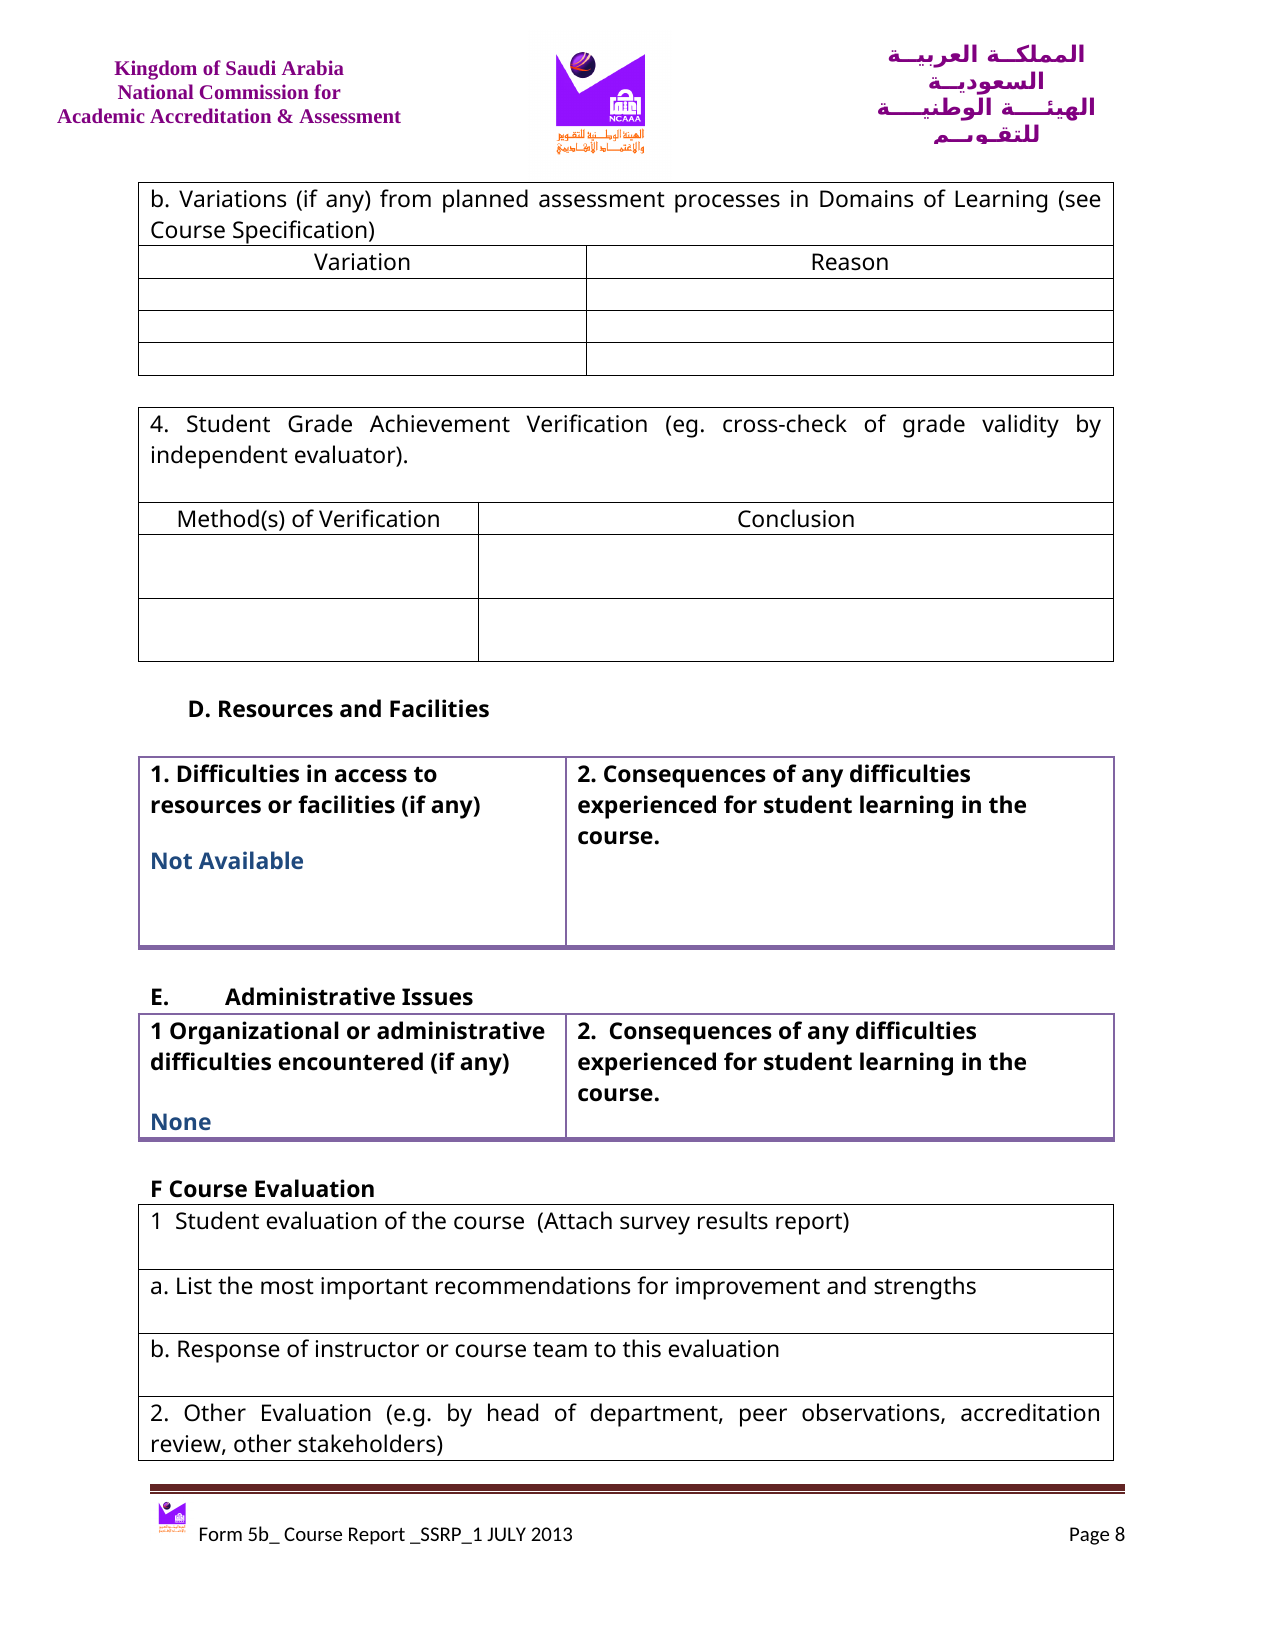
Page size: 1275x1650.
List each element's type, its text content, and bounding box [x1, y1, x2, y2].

table_header 1 Organizational or administrative difficulties encountered (if any) None [140, 1015, 565, 1137]
table_cell b. Response of instructor or course team to this evaluation [139, 1334, 1113, 1396]
table_cell [139, 343, 586, 374]
table_cell Variation [139, 246, 586, 278]
table_header 1 Student evaluation of the course (Attach survey results report) [139, 1205, 1113, 1269]
table_cell [479, 599, 1113, 661]
table_cell [587, 311, 1113, 342]
text F Course Evaluation [150, 1173, 1125, 1204]
table_cell a. List the most important recommendations for improvement and strengths [139, 1270, 1113, 1332]
table_cell [479, 535, 1113, 597]
table_cell [139, 311, 586, 342]
table_header 1. Difficulties in access to resources or facilities (if any) Not Available [140, 758, 565, 945]
table_header 2. Consequences of any difficulties experienced for student learning in the course. [567, 1015, 1113, 1137]
picture [527, 30, 673, 182]
table_cell Method(s) of Verification [139, 503, 478, 534]
table_cell [139, 535, 478, 597]
table_cell [587, 343, 1113, 374]
table_cell [139, 599, 478, 661]
table_cell [139, 279, 586, 310]
table_header b. Variations (if any) from planned assessment processes in Domains of Learning (see Course Specification) [139, 183, 1113, 245]
text E. Administrative Issues [150, 981, 1125, 1012]
table_cell [587, 279, 1113, 310]
table_header 2. Consequences of any difficulties experienced for student learning in the course. [567, 758, 1113, 945]
table_header 4. Student Grade Achievement Verification (eg. cross-check of grade validity by independent evaluator). [139, 408, 1113, 502]
table_cell Reason [587, 246, 1113, 278]
text D. Resources and Facilities [187, 693, 1125, 724]
table_cell Conclusion [479, 503, 1113, 534]
picture [150, 1495, 194, 1541]
table_cell 2. Other Evaluation (e.g. by head of department, peer observations, accreditation review, other stakeholders) [139, 1397, 1113, 1459]
